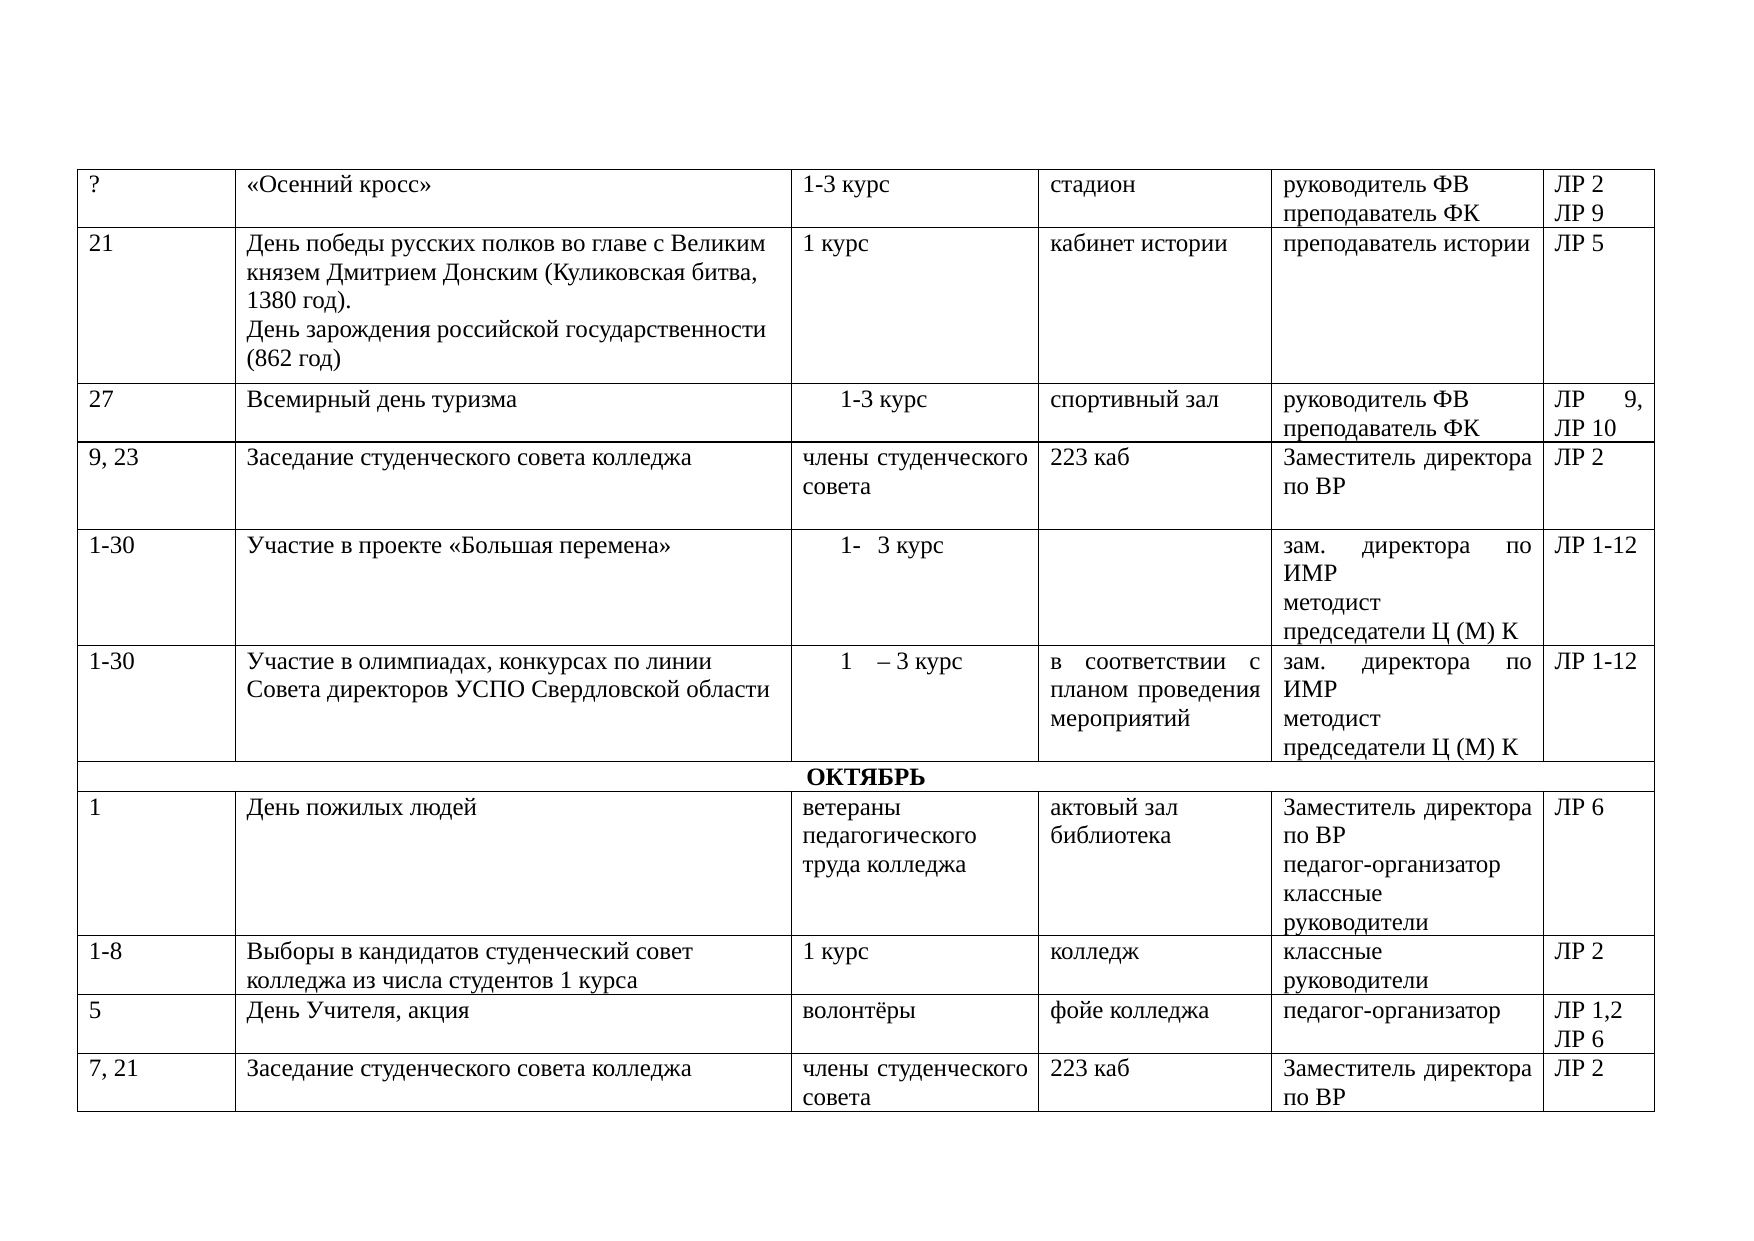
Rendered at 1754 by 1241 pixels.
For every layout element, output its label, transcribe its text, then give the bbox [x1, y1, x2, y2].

table_cell 21 [78, 228, 235, 383]
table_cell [236, 1054, 791, 1111]
table_cell День Учителя, акция [236, 995, 791, 1052]
table_cell Заместитель директора по ВР [1272, 443, 1543, 529]
table_cell ЛР 2 [1544, 936, 1654, 994]
table_cell зам. директора по ИМР методист председатели Ц (М) К [1272, 646, 1543, 761]
table_cell фойе колледжа [1039, 995, 1271, 1052]
table_cell ЛР 6 [1544, 792, 1654, 935]
table_cell в соответствии с планом проведения мероприятий [1039, 646, 1271, 761]
table_cell ЛР 1-12 [1544, 646, 1654, 761]
table_cell 1-30 [78, 530, 235, 645]
table_cell актовый зал библиотека [1039, 792, 1271, 935]
table_cell День победы русских полков во главе с Великим князем Дмитрием Донским (Куликовская битва, 1380 год). День зарождения российской государственности (862 год) [236, 228, 791, 383]
table_cell ветераны педагогического труда колледжа [792, 792, 1038, 935]
table_cell Всемирный день туризма [236, 384, 791, 441]
table_cell члены студенческого совета [792, 443, 1038, 529]
table_cell Участие в олимпиадах, конкурсах по линии Совета директоров УСПО Свердловской области [236, 646, 791, 761]
table_cell 1-3 курс [792, 384, 1038, 441]
table_cell спортивный зал [1039, 384, 1271, 441]
table_cell 9, 23 [78, 443, 235, 529]
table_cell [1272, 1054, 1543, 1111]
table_cell 5 [78, 995, 235, 1052]
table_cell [792, 1054, 1038, 1111]
table_cell зам. директора по ИМР методист председатели Ц (М) К [1272, 530, 1543, 645]
table_cell [1039, 530, 1271, 645]
table_cell 7, 21 [78, 1054, 235, 1111]
table_cell 1-3 курс [792, 170, 1038, 227]
table_cell колледж [1039, 936, 1271, 994]
table_cell – 3 курс [792, 646, 1038, 761]
table_cell волонтёры [792, 995, 1038, 1052]
table_cell Выборы в кандидатов студенческий совет колледжа из числа студентов 1 курса [236, 936, 791, 994]
table_cell кабинет истории [1039, 228, 1271, 383]
table_cell стадион [1039, 170, 1271, 227]
table_cell ЛР 1,2 ЛР 6 [1544, 995, 1654, 1052]
table_cell ЛР 9, ЛР 10 [1544, 384, 1654, 441]
table_cell Участие в проекте «Большая перемена» [236, 530, 791, 645]
table_cell ЛР 5 [1544, 228, 1654, 383]
table_cell День пожилых людей [236, 792, 791, 935]
table_cell 223 каб [1039, 1054, 1271, 1111]
table_cell ОКТЯБРЬ [78, 762, 1654, 791]
table_cell ЛР 2 ЛР 9 [1544, 170, 1654, 227]
table_cell ЛР 2 [1544, 443, 1654, 529]
table_cell 223 каб [1039, 443, 1271, 529]
table_cell ЛР 1-12 [1544, 530, 1654, 645]
table_cell «Осенний кросс» [236, 170, 791, 227]
table_cell 1-30 [78, 646, 235, 761]
table_cell Заместитель директора по ВР педагог-организатор классные руководители [1272, 792, 1543, 935]
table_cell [1272, 170, 1543, 227]
table_cell педагог-организатор [1272, 995, 1543, 1052]
table_cell ЛР 2 [1544, 1054, 1654, 1111]
table_cell 1 курс [792, 228, 1038, 383]
table_cell 27 [78, 384, 235, 441]
table_cell 1-8 [78, 936, 235, 994]
table_cell 3 курс [792, 530, 1038, 645]
table_cell преподаватель истории [1272, 228, 1543, 383]
table_cell Заседание студенческого совета колледжа [236, 443, 791, 529]
table_cell 1 [78, 792, 235, 935]
table_cell ? [78, 170, 235, 227]
table_cell классные руководители [1272, 936, 1543, 994]
table_cell руководитель ФВ преподаватель ФК [1272, 384, 1543, 441]
table_cell 1 курс [792, 936, 1038, 994]
